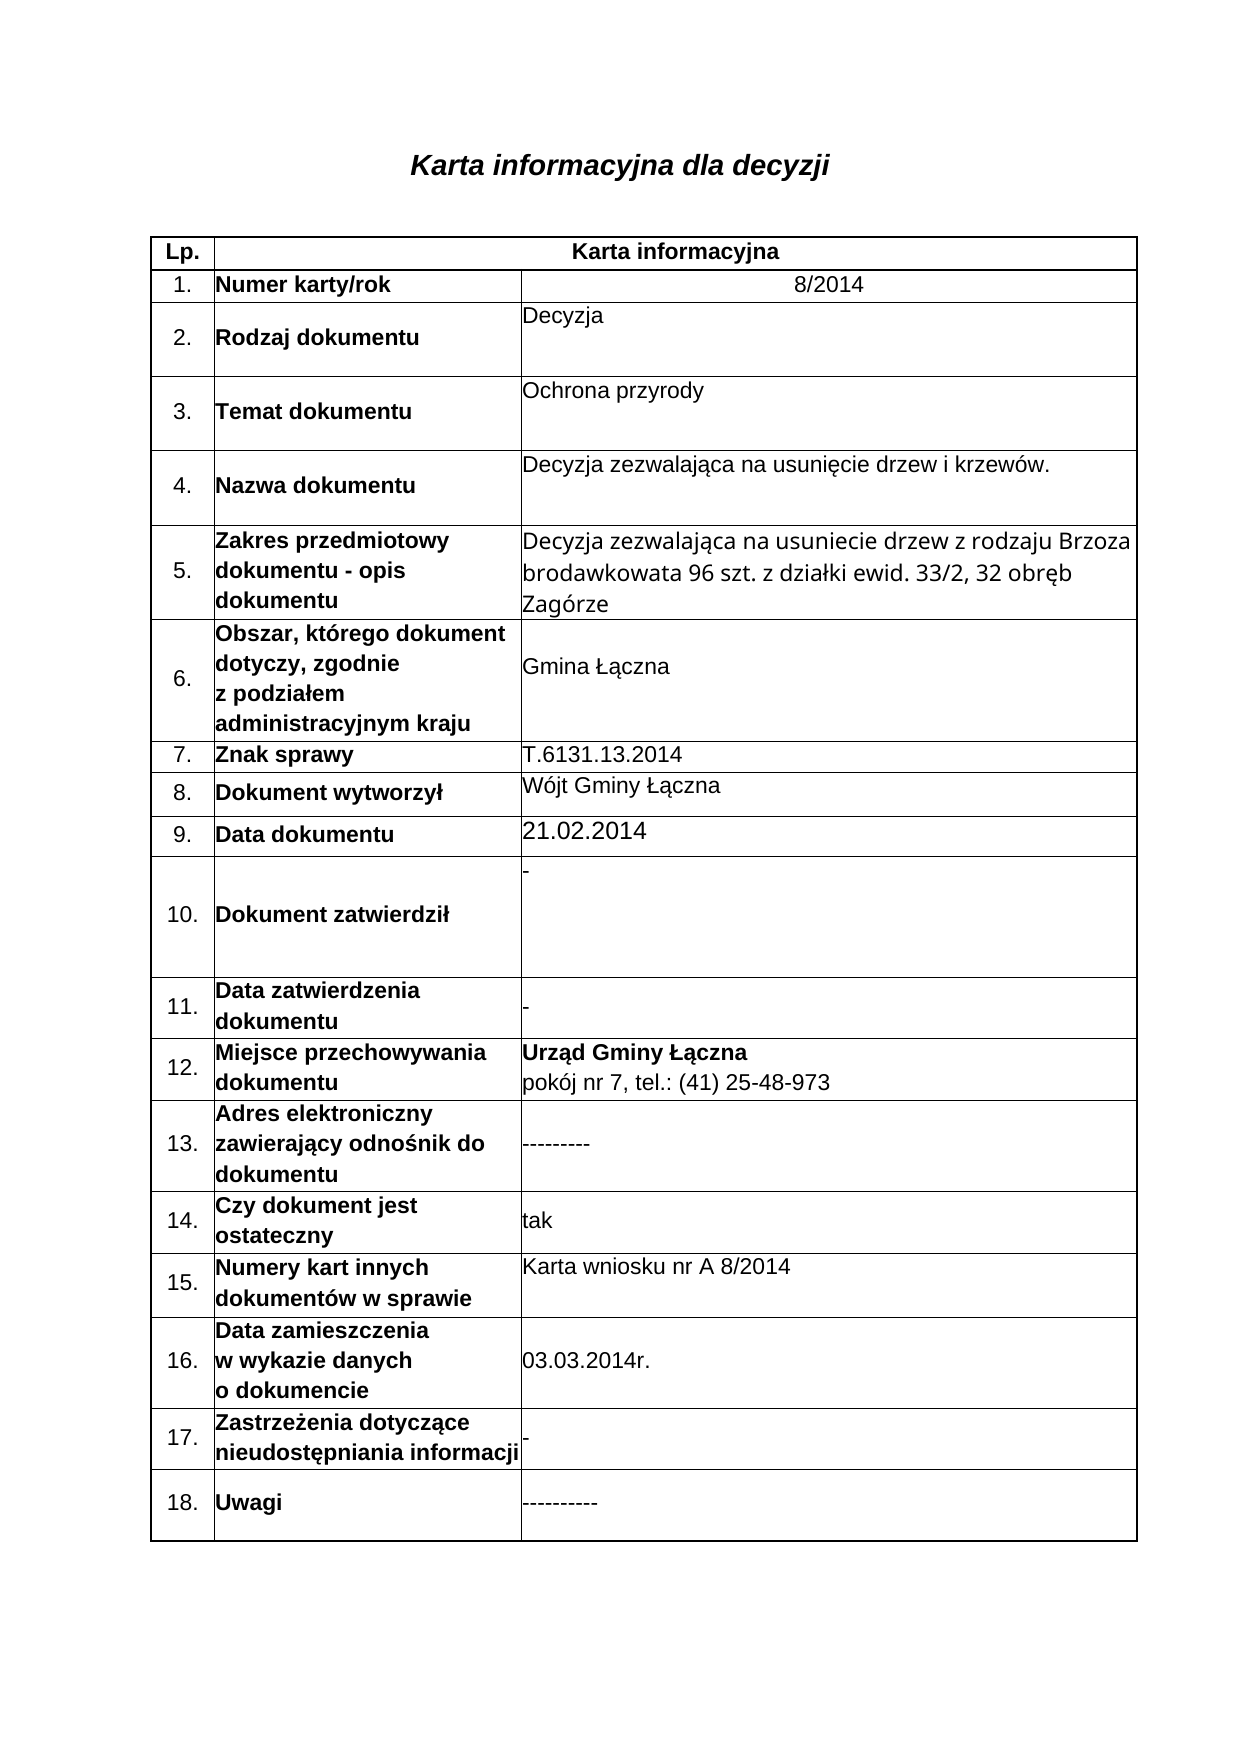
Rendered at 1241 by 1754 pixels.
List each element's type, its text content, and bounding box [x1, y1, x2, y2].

table_cell 6. [152, 620, 214, 741]
table_cell 5. [152, 526, 214, 619]
table_cell Urząd Gminy Łączna pokój nr 7, tel.: (41) 25-48-973 [522, 1039, 1136, 1100]
table_cell Rodzaj dokumentu [215, 303, 521, 376]
table_cell 14. [152, 1192, 214, 1253]
table_cell Zastrzeżenia dotyczące nieudostępniania informacji [215, 1409, 521, 1469]
table_cell 11. [152, 978, 214, 1038]
table_cell Ochrona przyrody [522, 377, 1136, 450]
table_cell - [522, 857, 1136, 977]
table_cell 2. [152, 303, 214, 376]
table_cell 7. [152, 742, 214, 772]
table_cell Wójt Gminy Łączna [522, 773, 1136, 816]
table_cell 1. [152, 271, 214, 302]
table_cell 8/2014 [522, 271, 1136, 302]
table_header Lp. [152, 238, 214, 269]
table_cell 15. [152, 1254, 214, 1316]
table_cell - [522, 978, 1136, 1038]
table_cell 10. [152, 857, 214, 977]
table_cell Decyzja zezwalająca na usunięcie drzew i krzewów. [522, 451, 1136, 525]
table_cell 18. [152, 1470, 214, 1539]
table_cell 16. [152, 1318, 214, 1408]
table_cell Data zamieszczenia w wykazie danych o dokumencie [215, 1318, 521, 1408]
table_cell Uwagi [215, 1470, 521, 1539]
table_cell - [522, 1409, 1136, 1469]
table_cell 4. [152, 451, 214, 525]
table_cell Temat dokumentu [215, 377, 521, 450]
table_cell Nazwa dokumentu [215, 451, 521, 525]
table_cell Dokument zatwierdził [215, 857, 521, 977]
table_cell Data zatwierdzenia dokumentu [215, 978, 521, 1038]
table_cell ---------- [522, 1470, 1136, 1539]
table_cell 17. [152, 1409, 214, 1469]
table_cell Adres elektroniczny zawierający odnośnik do dokumentu [215, 1101, 521, 1191]
table_cell Znak sprawy [215, 742, 521, 772]
table_cell Czy dokument jest ostateczny [215, 1192, 521, 1253]
table_cell 03.03.2014r. [522, 1318, 1136, 1408]
table_cell Decyzja zezwalająca na usuniecie drzew z rodzaju Brzoza brodawkowata 96 szt. z działki ewid. 33/2, 32 obręb Zagórze [522, 526, 1136, 619]
table_cell Numer karty/rok [215, 271, 521, 302]
table_cell 9. [152, 817, 214, 856]
text Karta informacyjna dla decyzji [148, 148, 1093, 181]
table_cell tak [522, 1192, 1136, 1253]
table_header Karta informacyjna [215, 238, 1136, 269]
table_cell Zakres przedmiotowy dokumentu - opis dokumentu [215, 526, 521, 619]
table_cell Karta wniosku nr A 8/2014 [522, 1254, 1136, 1316]
table_cell 21.02.2014 [522, 817, 1136, 856]
table_cell T.6131.13.2014 [522, 742, 1136, 772]
table_cell 8. [152, 773, 214, 816]
table_cell Obszar, którego dokument dotyczy, zgodnie z podziałem administracyjnym kraju [215, 620, 521, 741]
table_cell Gmina Łączna [522, 620, 1136, 741]
table_cell --------- [522, 1101, 1136, 1191]
table_cell 13. [152, 1101, 214, 1191]
table_cell 12. [152, 1039, 214, 1100]
table_cell Decyzja [522, 303, 1136, 376]
table_cell Data dokumentu [215, 817, 521, 856]
table_cell 3. [152, 377, 214, 450]
table_cell Numery kart innych dokumentów w sprawie [215, 1254, 521, 1316]
table_cell Miejsce przechowywania dokumentu [215, 1039, 521, 1100]
table_cell Dokument wytworzył [215, 773, 521, 816]
